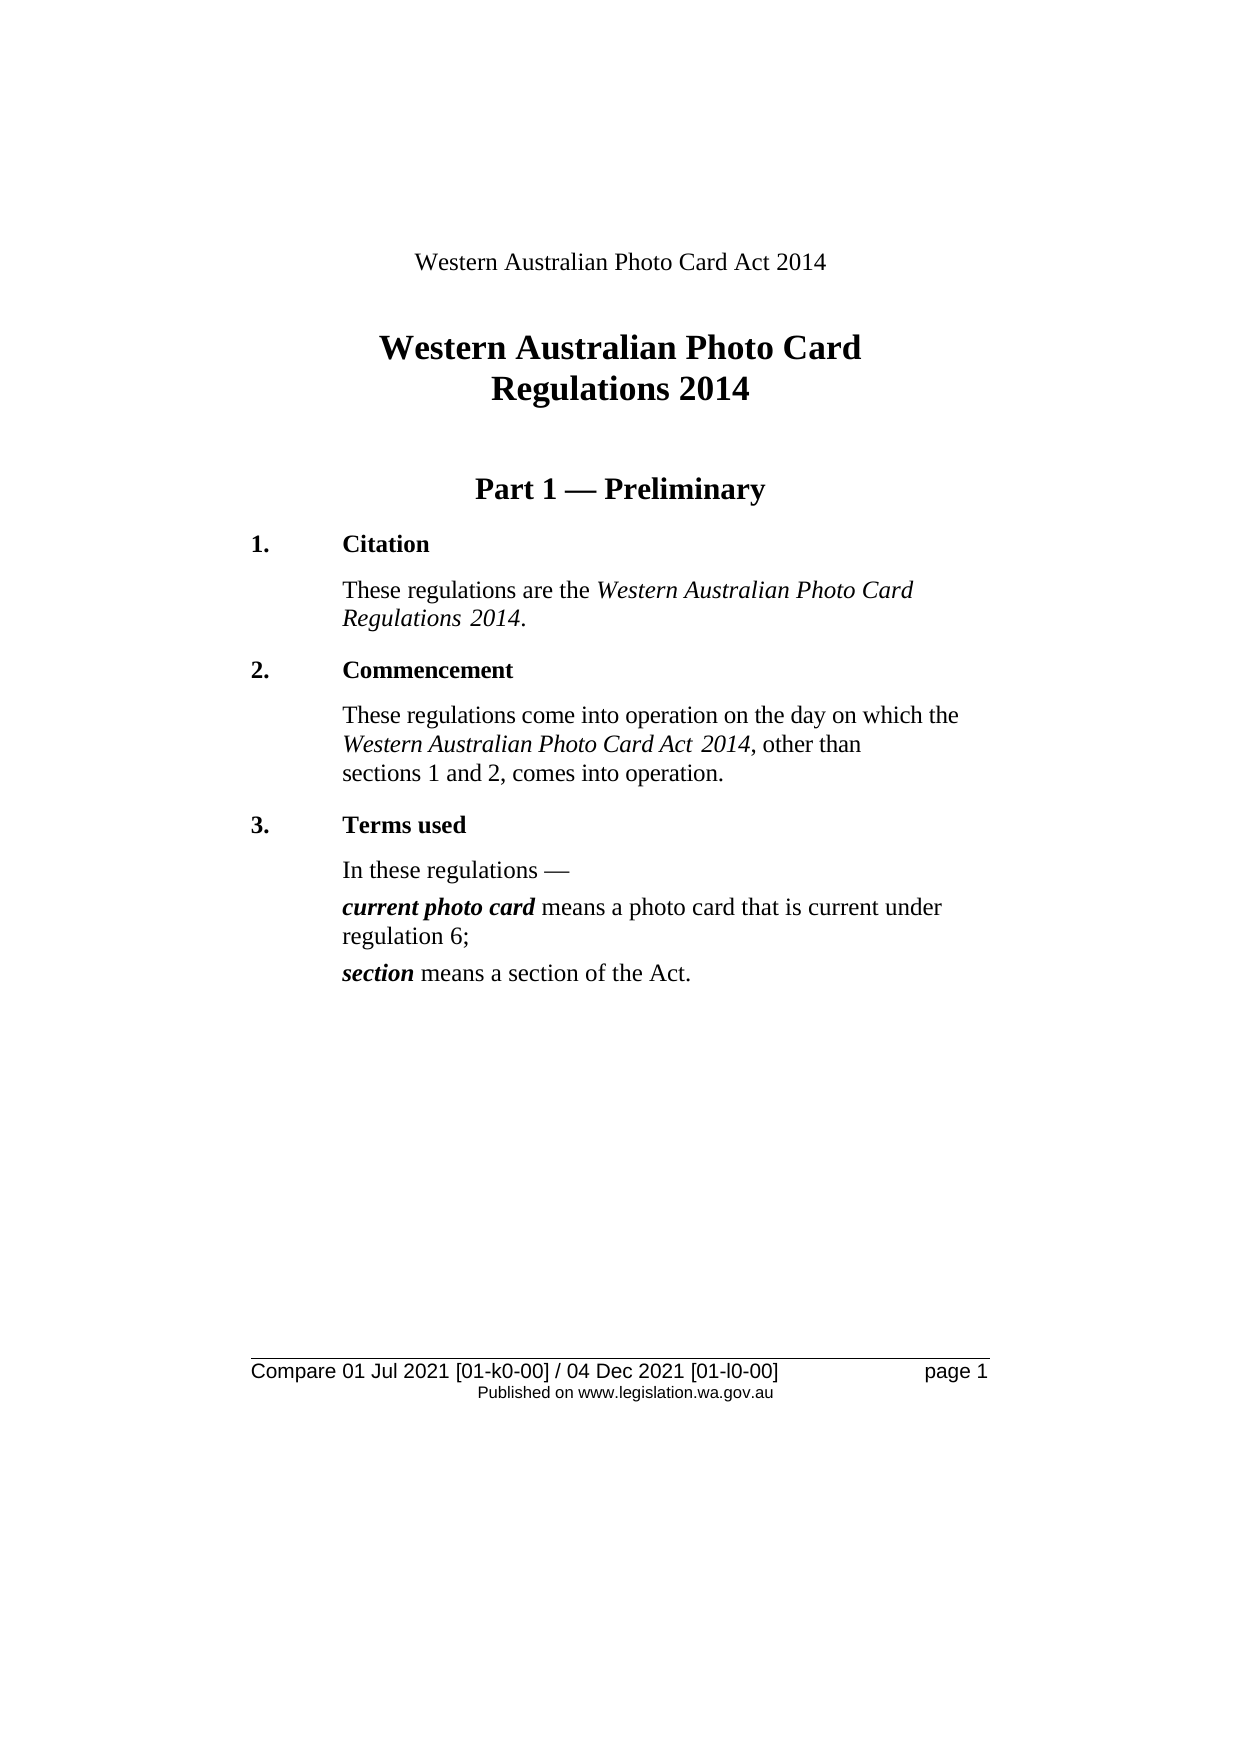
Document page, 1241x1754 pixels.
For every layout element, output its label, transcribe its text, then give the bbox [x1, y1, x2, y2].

text section means a section of the Act. [251, 958, 990, 987]
text These regulations come into operation on the day on which the Western Australian Photo Card Act 2014, other than sections 1 and 2, comes into operation. [251, 701, 990, 787]
text These regulations are the Western Australian Photo Card Regulations 2014. [251, 575, 990, 632]
text Western Australian Photo Card Act 2014 [251, 247, 990, 276]
subtitle 3. Terms used [251, 810, 990, 838]
text current photo card means a photo card that is current under regulation 6; [251, 892, 990, 950]
text In these regulations — [251, 855, 990, 884]
subtitle Part 1 — Preliminary [251, 470, 990, 506]
text Western Australian Photo Card Regulations 2014 [251, 326, 990, 408]
subtitle 1. Citation [251, 529, 990, 558]
subtitle 2. Commencement [251, 655, 990, 684]
